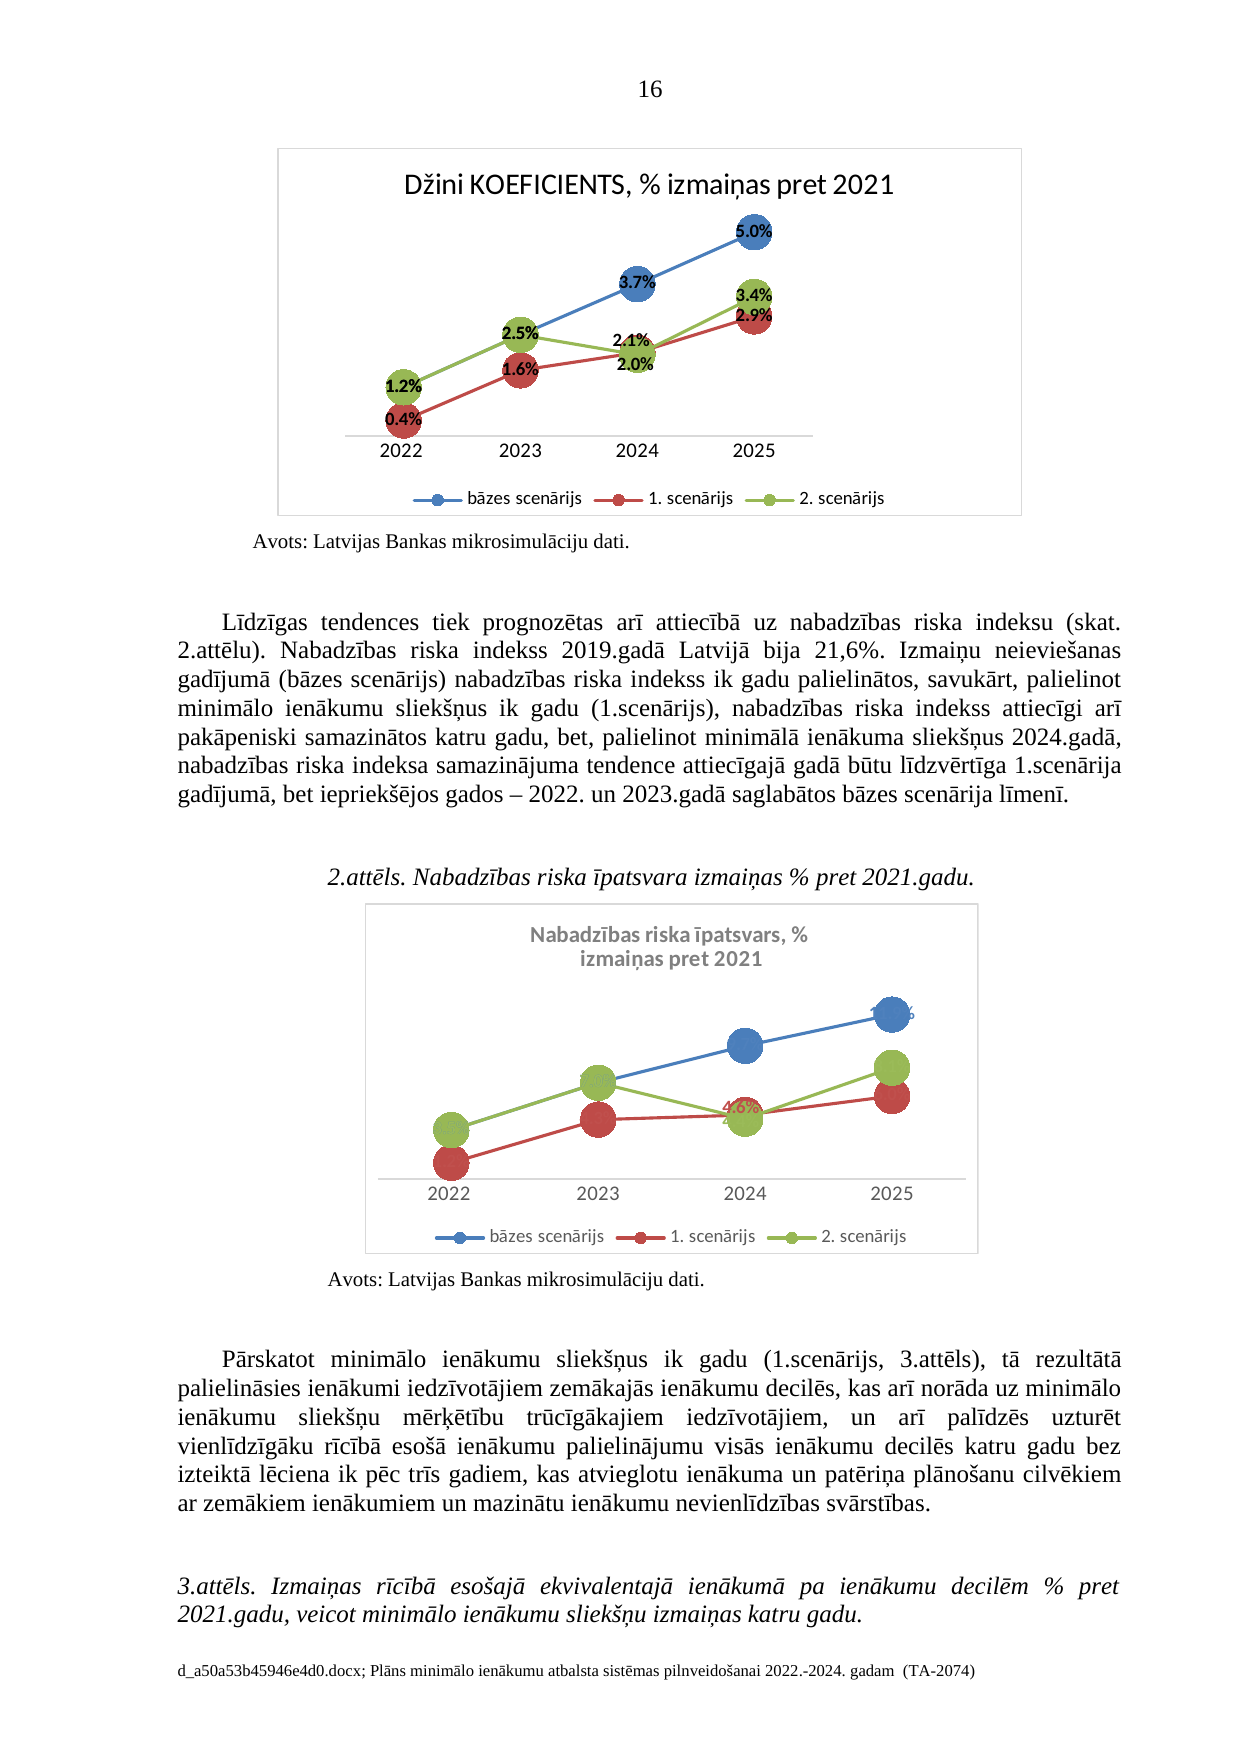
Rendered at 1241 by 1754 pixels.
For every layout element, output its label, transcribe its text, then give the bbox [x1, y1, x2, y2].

text 2.attēls. Nabadzības riska īpatsvara izmaiņas % pret 2021.gadu. [177, 944, 1122, 973]
text 1.attēls. Džini koeficienta izmaiņas % pret 2021.gadu. [177, 189, 1122, 218]
text Avots: Latvijas Bankas mikrosimulāciju dati. [252, 611, 1122, 636]
text Avots: Latvijas Bankas mikrosimulāciju dati. [252, 1349, 1122, 1373]
text Līdzīgas tendences tiek prognozētas arī attiecībā uz nabadzības riska indeksu (skat. 2.attēlu). Nabadzības riska indekss 2019.gadā Latvijā bija 21,6%. Izmaiņu neieviešanas gadījumā (bāzes scenārijs) nabadzības riska indekss ik gadu palielinātos, savukārt, palielinot minimālo ienākumu sliekšņus ik gadu (1.scenārijs), nabadzības riska indekss attiecīgi arī pakāpeniski samazinātos katru gadu, bet, palielinot minimālā ienākuma sliekšņus 2024.gadā, nabadzības riska indeksa samazinājuma tendence attiecīgajā gadā būtu līdzvērtīga 1.scenārija gadījumā, bet iepriekšējos gados – 2022. un 2023.gadā saglabātos bāzes scenārija līmenī. [177, 689, 1122, 891]
text Pārskatot minimālo ienākumu sliekšņus ik gadu (1.scenārijs, 3.attēls), tā rezultātā palielināsies ienākumi iedzīvotājiem zemākajās ienākumu decilēs, kas arī norāda uz minimālo ienākumu sliekšņu mērķētību trūcīgākajiem iedzīvotājiem, un arī palīdzēs uzturēt vienlīdzīgāku rīcībā esošā ienākumu palielinājumu visās ienākumu decilēs katru gadu bez izteiktā lēciena ik pēc trīs gadiem, kas atvieglotu ienākuma un patēriņa plānošanu cilvēkiem ar zemākiem ienākumiem un mazinātu ienākumu nevienlīdzības svārstības. [177, 1427, 1122, 1599]
